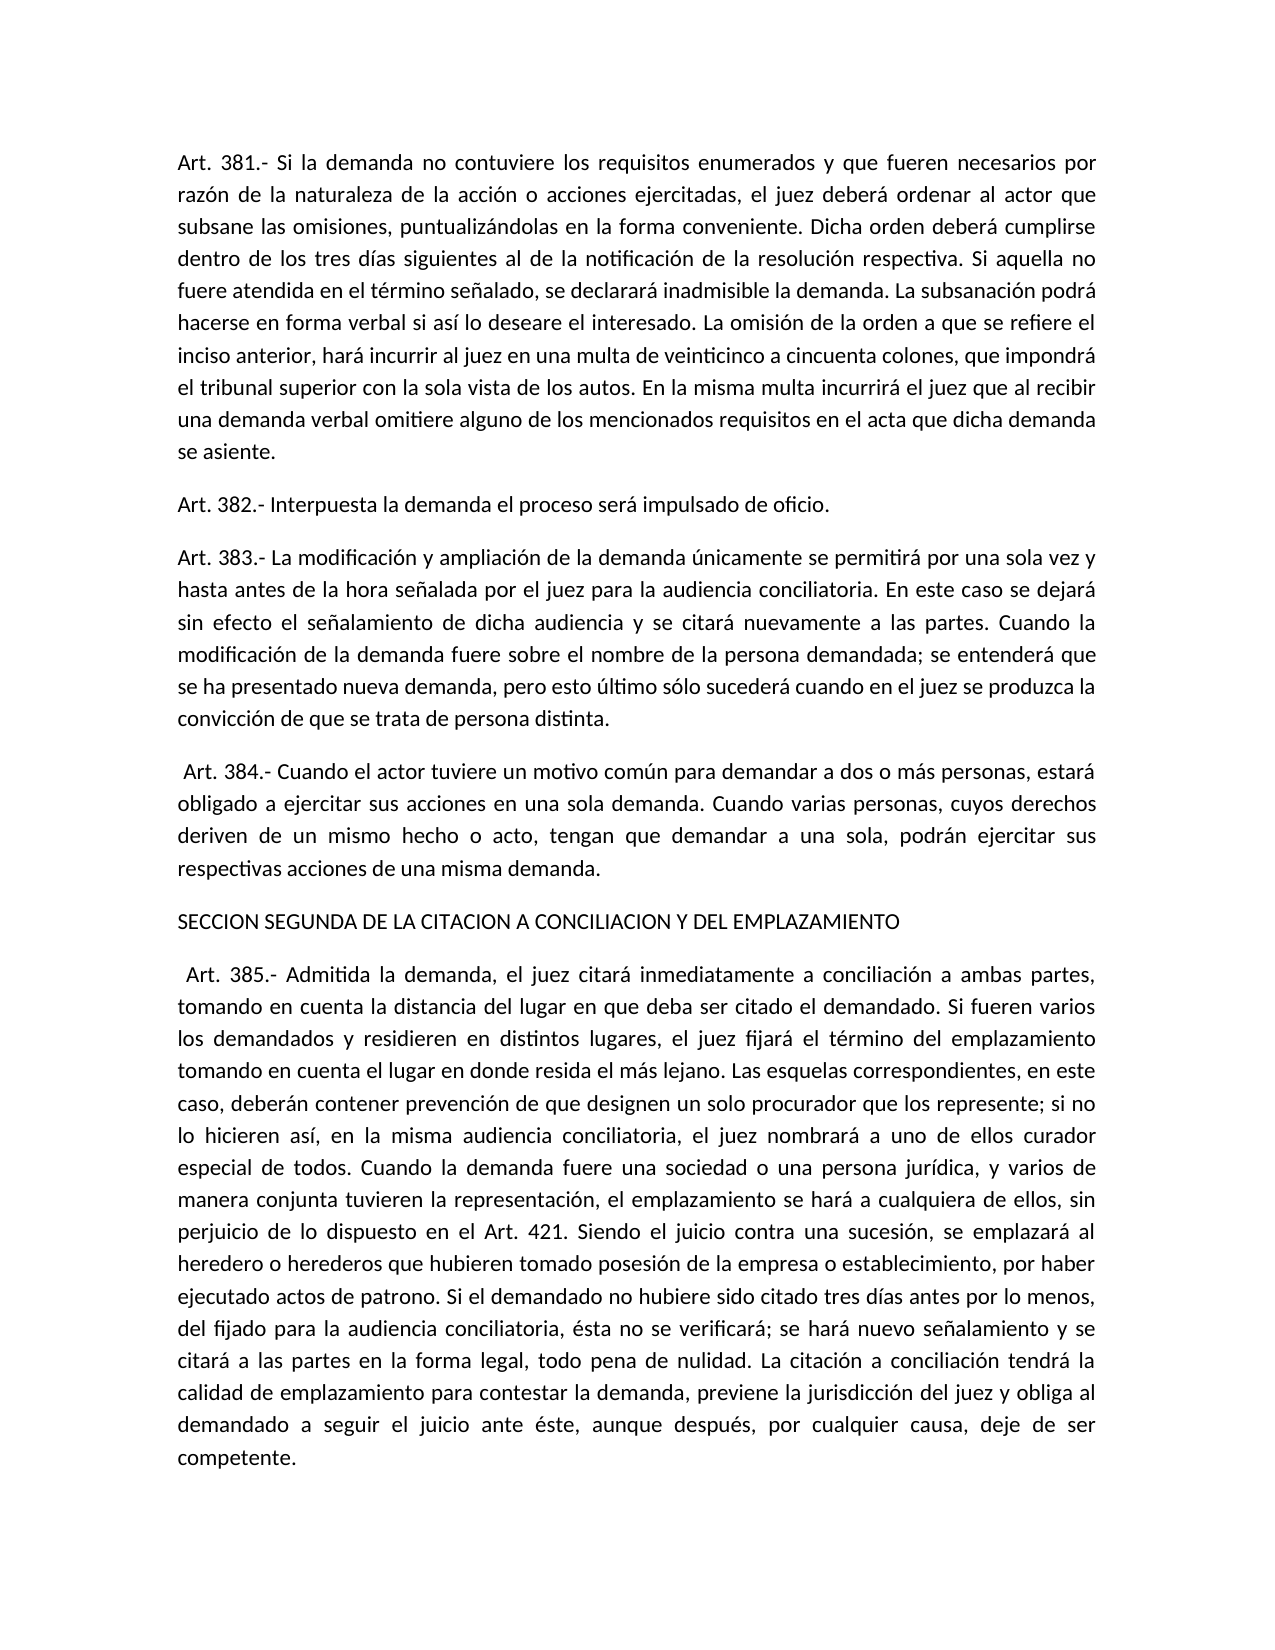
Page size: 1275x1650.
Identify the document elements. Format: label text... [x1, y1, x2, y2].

text Art. 383.- La modificación y ampliación de la demanda únicamente se permitirá por una sola vez y hasta antes de la hora señalada por el juez para la audiencia conciliatoria. En este caso se dejará sin efecto el señalamiento de dicha audiencia y se citará nuevamente a las partes. Cuando la modificación de la demanda fuere sobre el nombre de la persona demandada; se entenderá que se ha presentado nueva demanda, pero esto último sólo sucederá cuando en el juez se produzca la convicción de que se trata de persona distinta. [177, 543, 1098, 732]
text Art. 382.- Interpuesta la demanda el proceso será impulsado de oficio. [177, 490, 1098, 518]
text Art. 384.- Cuando el actor tuviere un motivo común para demandar a dos o más personas, estará obligado a ejercitar sus acciones en una sola demanda. Cuando varias personas, cuyos derechos deriven de un mismo hecho o acto, tengan que demandar a una sola, podrán ejercitar sus respectivas acciones de una misma demanda. [177, 757, 1098, 882]
text Art. 385.- Admitida la demanda, el juez citará inmediatamente a conciliación a ambas partes, tomando en cuenta la distancia del lugar en que deba ser citado el demandado. Si fueren varios los demandados y residieren en distintos lugares, el juez fijará el término del emplazamiento tomando en cuenta el lugar en donde resida el más lejano. Las esquelas correspondientes, en este caso, deberán contener prevención de que designen un solo procurador que los represente; si no lo hicieren así, en la misma audiencia conciliatoria, el juez nombrará a uno de ellos curador especial de todos. Cuando la demanda fuere una sociedad o una persona jurídica, y varios de manera conjunta tuvieren la representación, el emplazamiento se hará a cualquiera de ellos, sin perjuicio de lo dispuesto en el Art. 421. Siendo el juicio contra una sucesión, se emplazará al heredero o herederos que hubieren tomado posesión de la empresa o establecimiento, por haber ejecutado actos de patrono. Si el demandado no hubiere sido citado tres días antes por lo menos, del fijado para la audiencia conciliatoria, ésta no se verificará; se hará nuevo señalamiento y se citará a las partes en la forma legal, todo pena de nulidad. La citación a conciliación tendrá la calidad de emplazamiento para contestar la demanda, previene la jurisdicción del juez y obliga al demandado a seguir el juicio ante éste, aunque después, por cualquier causa, deje de ser competente. [177, 960, 1098, 1471]
text Art. 381.- Si la demanda no contuviere los requisitos enumerados y que fueren necesarios por razón de la naturaleza de la acción o acciones ejercitadas, el juez deberá ordenar al actor que subsane las omisiones, puntualizándolas en la forma conveniente. Dicha orden deberá cumplirse dentro de los tres días siguientes al de la notificación de la resolución respectiva. Si aquella no fuere atendida en el término señalado, se declarará inadmisible la demanda. La subsanación podrá hacerse en forma verbal si así lo deseare el interesado. La omisión de la orden a que se refiere el inciso anterior, hará incurrir al juez en una multa de veinticinco a cincuenta colones, que impondrá el tribunal superior con la sola vista de los autos. En la misma multa incurrirá el juez que al recibir una demanda verbal omitiere alguno de los mencionados requisitos en el acta que dicha demanda se asiente. [177, 148, 1098, 465]
text SECCION SEGUNDA DE LA CITACION A CONCILIACION Y DEL EMPLAZAMIENTO [177, 907, 1098, 935]
